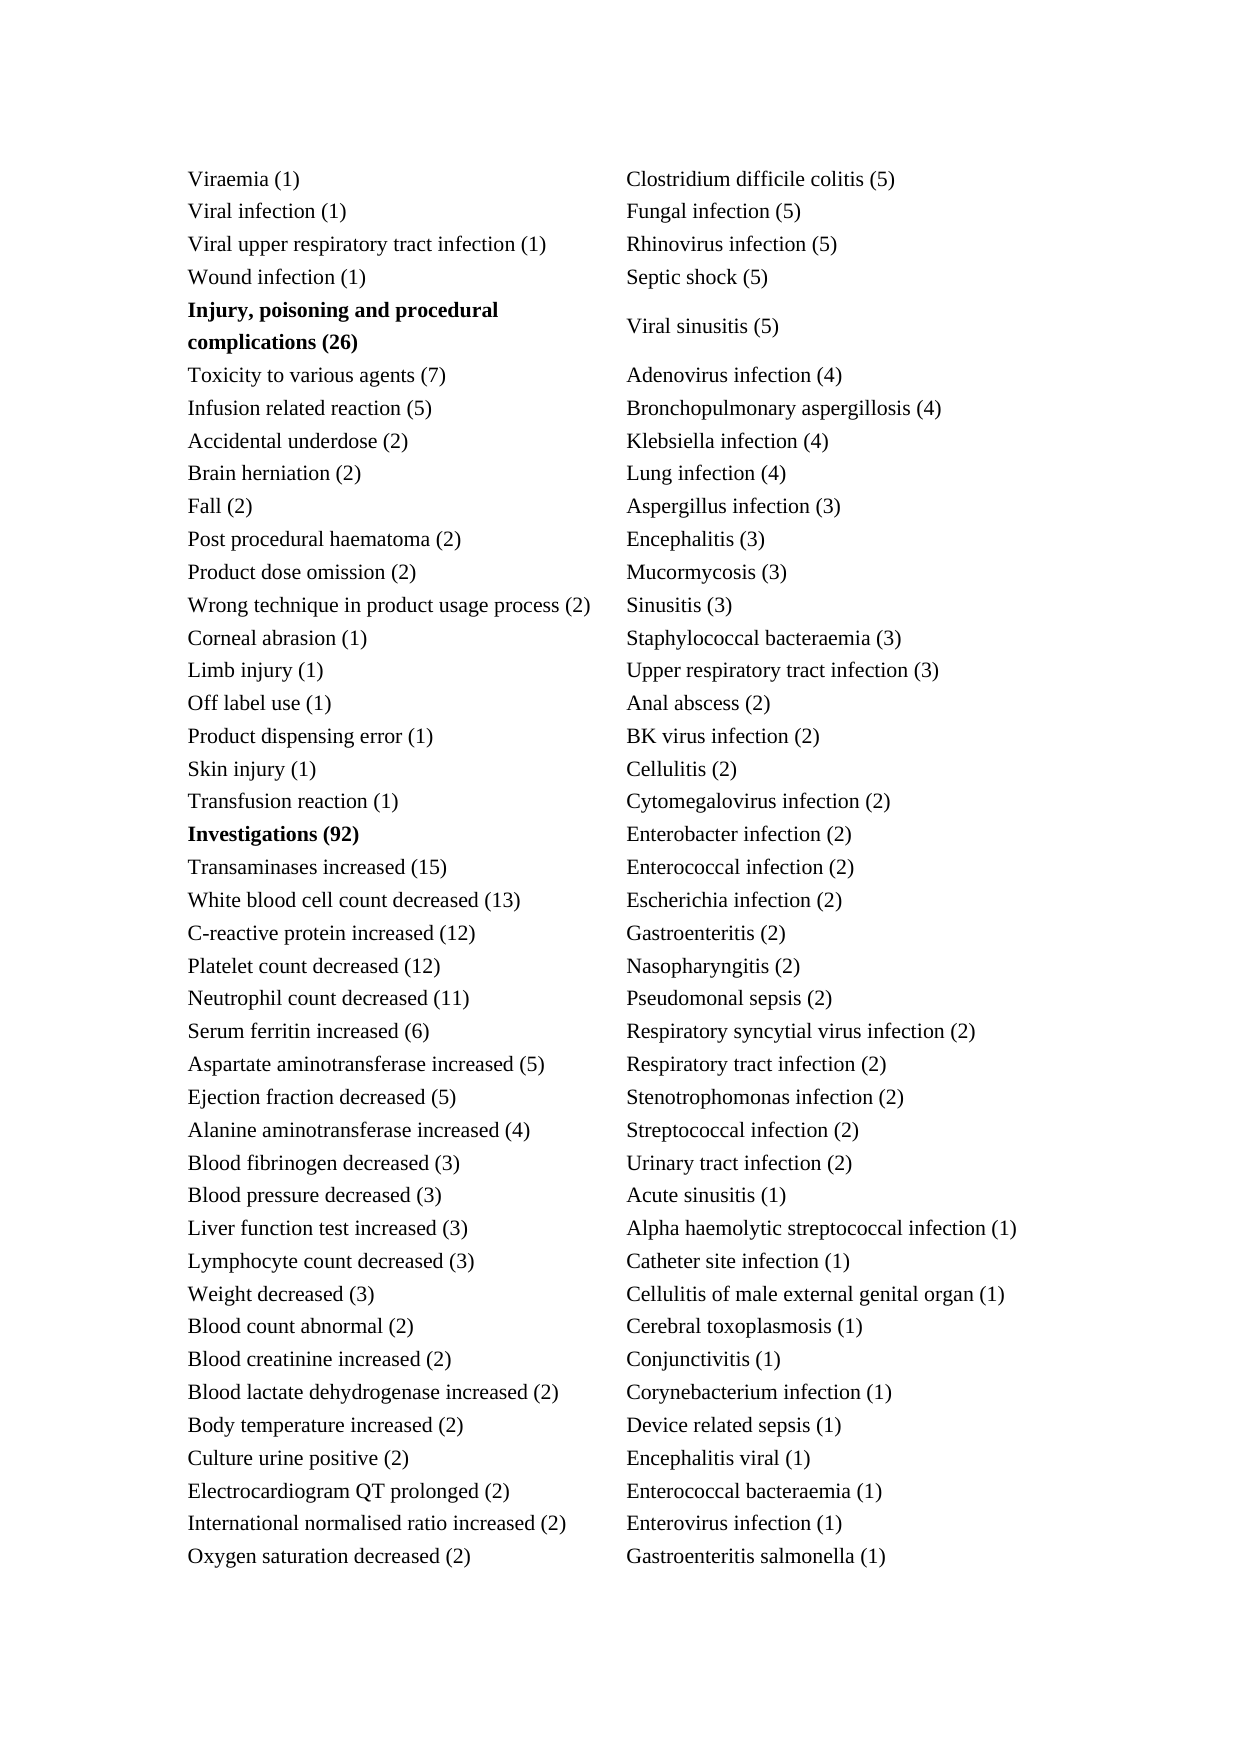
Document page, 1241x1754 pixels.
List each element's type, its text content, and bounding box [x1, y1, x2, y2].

table_cell Streptococcal infection (2) [615, 1113, 1064, 1146]
table_cell Aspergillus infection (3) [615, 490, 1064, 522]
table_cell Fall (2) [176, 490, 615, 522]
table_cell Transfusion reaction (1) [176, 785, 615, 818]
table_cell Off label use (1) [176, 686, 615, 719]
table_cell White blood cell count decreased (13) [176, 883, 615, 916]
table_cell Escherichia infection (2) [615, 883, 1064, 916]
table_cell Blood creatinine increased (2) [176, 1343, 615, 1375]
table_cell Encephalitis (3) [615, 522, 1064, 555]
table_cell Brain herniation (2) [176, 457, 615, 489]
table_cell Cellulitis (2) [615, 752, 1064, 785]
table_cell Lung infection (4) [615, 457, 1064, 489]
table_cell Enterococcal bacteraemia (1) [615, 1474, 1064, 1507]
table_cell Viraemia (1) [176, 162, 615, 195]
table_cell Limb injury (1) [176, 654, 615, 686]
table_cell Bronchopulmonary aspergillosis (4) [615, 391, 1064, 424]
table_cell Acute sinusitis (1) [615, 1179, 1064, 1211]
table_cell Viral upper respiratory tract infection (1) [176, 228, 615, 260]
table_cell Sinusitis (3) [615, 588, 1064, 621]
table_cell Oxygen saturation decreased (2) [176, 1540, 615, 1572]
table_cell Viral infection (1) [176, 195, 615, 228]
table_cell Adenovirus infection (4) [615, 358, 1064, 391]
table_cell Blood lactate dehydrogenase increased (2) [176, 1375, 615, 1408]
table_cell Catheter site infection (1) [615, 1244, 1064, 1277]
table_cell Serum ferritin increased (6) [176, 1015, 615, 1047]
table_cell Corneal abrasion (1) [176, 621, 615, 653]
table_cell Platelet count decreased (12) [176, 949, 615, 982]
table_cell Septic shock (5) [615, 260, 1064, 293]
table_cell Neutrophil count decreased (11) [176, 982, 615, 1014]
table_cell Alanine aminotransferase increased (4) [176, 1113, 615, 1146]
table_cell Post procedural haematoma (2) [176, 522, 615, 555]
table_cell Body temperature increased (2) [176, 1408, 615, 1441]
table_cell Enterobacter infection (2) [615, 818, 1064, 850]
table_cell Respiratory tract infection (2) [615, 1047, 1064, 1080]
table_cell Clostridium difficile colitis (5) [615, 162, 1064, 195]
table_cell Lymphocyte count decreased (3) [176, 1244, 615, 1277]
table_cell Injury, poisoning and procedural complications (26) [176, 293, 615, 358]
table_cell Device related sepsis (1) [615, 1408, 1064, 1441]
table_cell Cerebral toxoplasmosis (1) [615, 1310, 1064, 1343]
table_cell Gastroenteritis salmonella (1) [615, 1540, 1064, 1572]
table_cell Infusion related reaction (5) [176, 391, 615, 424]
table_cell Cellulitis of male external genital organ (1) [615, 1277, 1064, 1310]
table_cell Blood pressure decreased (3) [176, 1179, 615, 1211]
table_cell Toxicity to various agents (7) [176, 358, 615, 391]
table_cell Viral sinusitis (5) [615, 293, 1064, 358]
table_cell Blood fibrinogen decreased (3) [176, 1146, 615, 1178]
table_cell Rhinovirus infection (5) [615, 228, 1064, 260]
table_cell Wound infection (1) [176, 260, 615, 293]
table_cell C-reactive protein increased (12) [176, 916, 615, 949]
table_cell Skin injury (1) [176, 752, 615, 785]
table_cell Staphylococcal bacteraemia (3) [615, 621, 1064, 653]
table_cell Enterococcal infection (2) [615, 850, 1064, 883]
table_cell Product dispensing error (1) [176, 719, 615, 752]
table_cell BK virus infection (2) [615, 719, 1064, 752]
table_cell Fungal infection (5) [615, 195, 1064, 228]
table_cell Corynebacterium infection (1) [615, 1375, 1064, 1408]
table_cell Ejection fraction decreased (5) [176, 1080, 615, 1113]
table_cell Liver function test increased (3) [176, 1211, 615, 1244]
table_cell Klebsiella infection (4) [615, 424, 1064, 457]
table_cell Weight decreased (3) [176, 1277, 615, 1310]
table_cell Mucormycosis (3) [615, 555, 1064, 588]
table_cell Encephalitis viral (1) [615, 1441, 1064, 1474]
table_cell Investigations (92) [176, 818, 615, 850]
table_cell Anal abscess (2) [615, 686, 1064, 719]
table_cell Conjunctivitis (1) [615, 1343, 1064, 1375]
table_cell Blood count abnormal (2) [176, 1310, 615, 1343]
table_cell Aspartate aminotransferase increased (5) [176, 1047, 615, 1080]
table_cell Respiratory syncytial virus infection (2) [615, 1015, 1064, 1047]
table_cell Culture urine positive (2) [176, 1441, 615, 1474]
table_cell Cytomegalovirus infection (2) [615, 785, 1064, 818]
table_cell Stenotrophomonas infection (2) [615, 1080, 1064, 1113]
table_cell Electrocardiogram QT prolonged (2) [176, 1474, 615, 1507]
table_cell Urinary tract infection (2) [615, 1146, 1064, 1178]
table_cell Upper respiratory tract infection (3) [615, 654, 1064, 686]
table_cell Gastroenteritis (2) [615, 916, 1064, 949]
table_cell Pseudomonal sepsis (2) [615, 982, 1064, 1014]
table_cell Wrong technique in product usage process (2) [176, 588, 615, 621]
table_cell Enterovirus infection (1) [615, 1507, 1064, 1539]
table_cell Product dose omission (2) [176, 555, 615, 588]
table_cell Alpha haemolytic streptococcal infection (1) [615, 1211, 1064, 1244]
table_cell International normalised ratio increased (2) [176, 1507, 615, 1539]
table_cell Transaminases increased (15) [176, 850, 615, 883]
table_cell Nasopharyngitis (2) [615, 949, 1064, 982]
table_cell Accidental underdose (2) [176, 424, 615, 457]
